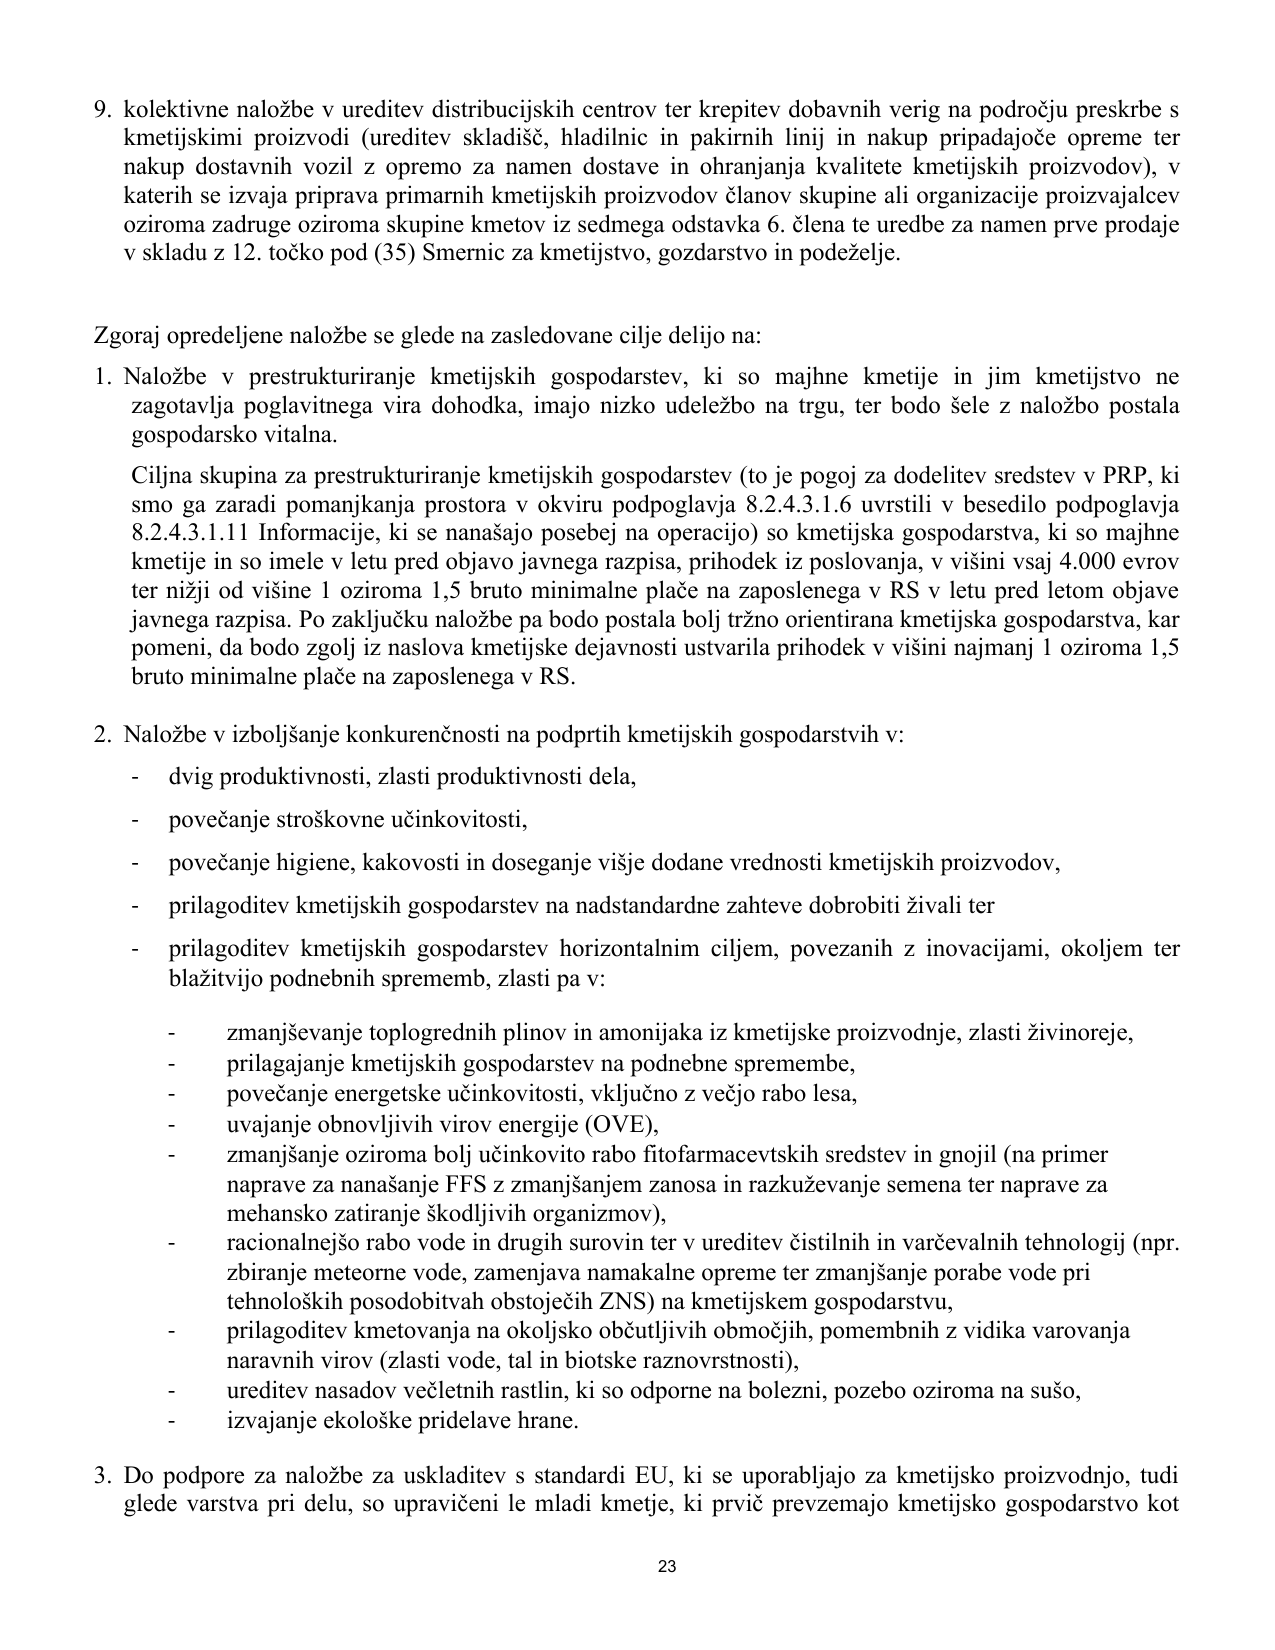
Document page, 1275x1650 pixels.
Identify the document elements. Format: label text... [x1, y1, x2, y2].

list dvig produktivnosti, zlasti produktivnosti dela, [131, 760, 1181, 791]
list ureditev nasadov večletnih rastlin, ki so odporne na bolezni, pozebo oziroma na sušo, [168, 1374, 1181, 1404]
list racionalnejšo rabo vode in drugih surovin ter v ureditev čistilnih in varčevalnih tehnologij (npr. zbiranje meteorne vode, zamenjava namakalne opreme ter zmanjšanje porabe vode pri tehnoloških posodobitvah obstoječih ZNS) na kmetijskem gospodarstvu, [168, 1226, 1181, 1314]
list izvajanje ekološke pridelave hrane. [168, 1404, 1181, 1435]
list prilagoditev kmetijskih gospodarstev na nadstandardne zahteve dobrobiti živali ter [131, 889, 1181, 919]
list zmanjševanje toplogrednih plinov in amonijaka iz kmetijske proizvodnje, zlasti živinoreje, [168, 1016, 1181, 1047]
list zmanjšanje oziroma bolj učinkovito rabo fitofarmacevtskih sredstev in gnojil (na primer naprave za nanašanje FFS z zmanjšanjem zanosa in razkuževanje semena ter naprave za mehansko zatiranje škodljivih organizmov), [168, 1138, 1181, 1226]
list Zgoraj opredeljene naložbe se glede na zasledovane cilje delijo na: [94, 320, 1181, 349]
list prilagoditev kmetijskih gospodarstev horizontalnim ciljem, povezanih z inovacijami, okoljem ter blažitvijo podnebnih sprememb, zlasti pa v: [131, 932, 1181, 991]
list Naložbe v izboljšanje konkurenčnosti na podprtih kmetijskih gospodarstvih v: [94, 719, 1181, 747]
list uvajanje obnovljivih virov energije (OVE), [168, 1108, 1181, 1138]
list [94, 1460, 1181, 1517]
list kolektivne naložbe v ureditev distribucijskih centrov ter krepitev dobavnih verig na področju preskrbe s kmetijskimi proizvodi (ureditev skladišč, hladilnic in pakirnih linij in nakup pripadajoče opreme ter nakup dostavnih vozil z opremo za namen dostave in ohranjanja kvalitete kmetijskih proizvodov), v katerih se izvaja priprava primarnih kmetijskih proizvodov članov skupine ali organizacije proizvajalcev oziroma zadruge oziroma skupine kmetov iz sedmega odstavka 6. člena te uredbe za namen prve prodaje v skladu z 12. točko pod (35) Smernic za kmetijstvo, gozdarstvo in podeželje. [94, 94, 1181, 266]
list prilagoditev kmetovanja na okoljsko občutljivih območjih, pomembnih z vidika varovanja naravnih virov (zlasti vode, tal in biotske raznovrstnosti), [168, 1314, 1181, 1374]
list prilagajanje kmetijskih gospodarstev na podnebne spremembe, [168, 1047, 1181, 1077]
list Ciljna skupina za prestrukturiranje kmetijskih gospodarstev (to je pogoj za dodelitev sredstev v PRP, ki smo ga zaradi pomanjkanja prostora v okviru podpoglavja 8.2.4.3.1.6 uvrstili v besedilo podpoglavja 8.2.4.3.1.11 Informacije, ki se nanašajo posebej na operacijo) so kmetijska gospodarstva, ki so majhne kmetije in so imele v letu pred objavo javnega razpisa, prihodek iz poslovanja, v višini vsaj 4.000 evrov ter nižji od višine 1 oziroma 1,5 bruto minimalne plače na zaposlenega v RS v letu pred letom objave javnega razpisa. Po zaključku naložbe pa bodo postala bolj tržno orientirana kmetijska gospodarstva, kar pomeni, da bodo zgolj iz naslova kmetijske dejavnosti ustvarila prihodek v višini najmanj 1 oziroma 1,5 bruto minimalne plače na zaposlenega v RS. [131, 460, 1181, 690]
list povečanje higiene, kakovosti in doseganje višje dodane vrednosti kmetijskih proizvodov, [131, 846, 1181, 877]
list povečanje stroškovne učinkovitosti, [131, 803, 1181, 833]
list Naložbe v prestrukturiranje kmetijskih gospodarstev, ki so majhne kmetije in jim kmetijstvo ne zagotavlja poglavitnega vira dohodka, imajo nizko udeležbo na trgu, ter bodo šele z naložbo postala gospodarsko vitalna. [94, 361, 1181, 447]
list povečanje energetske učinkovitosti, vključno z večjo rabo lesa, [168, 1077, 1181, 1108]
